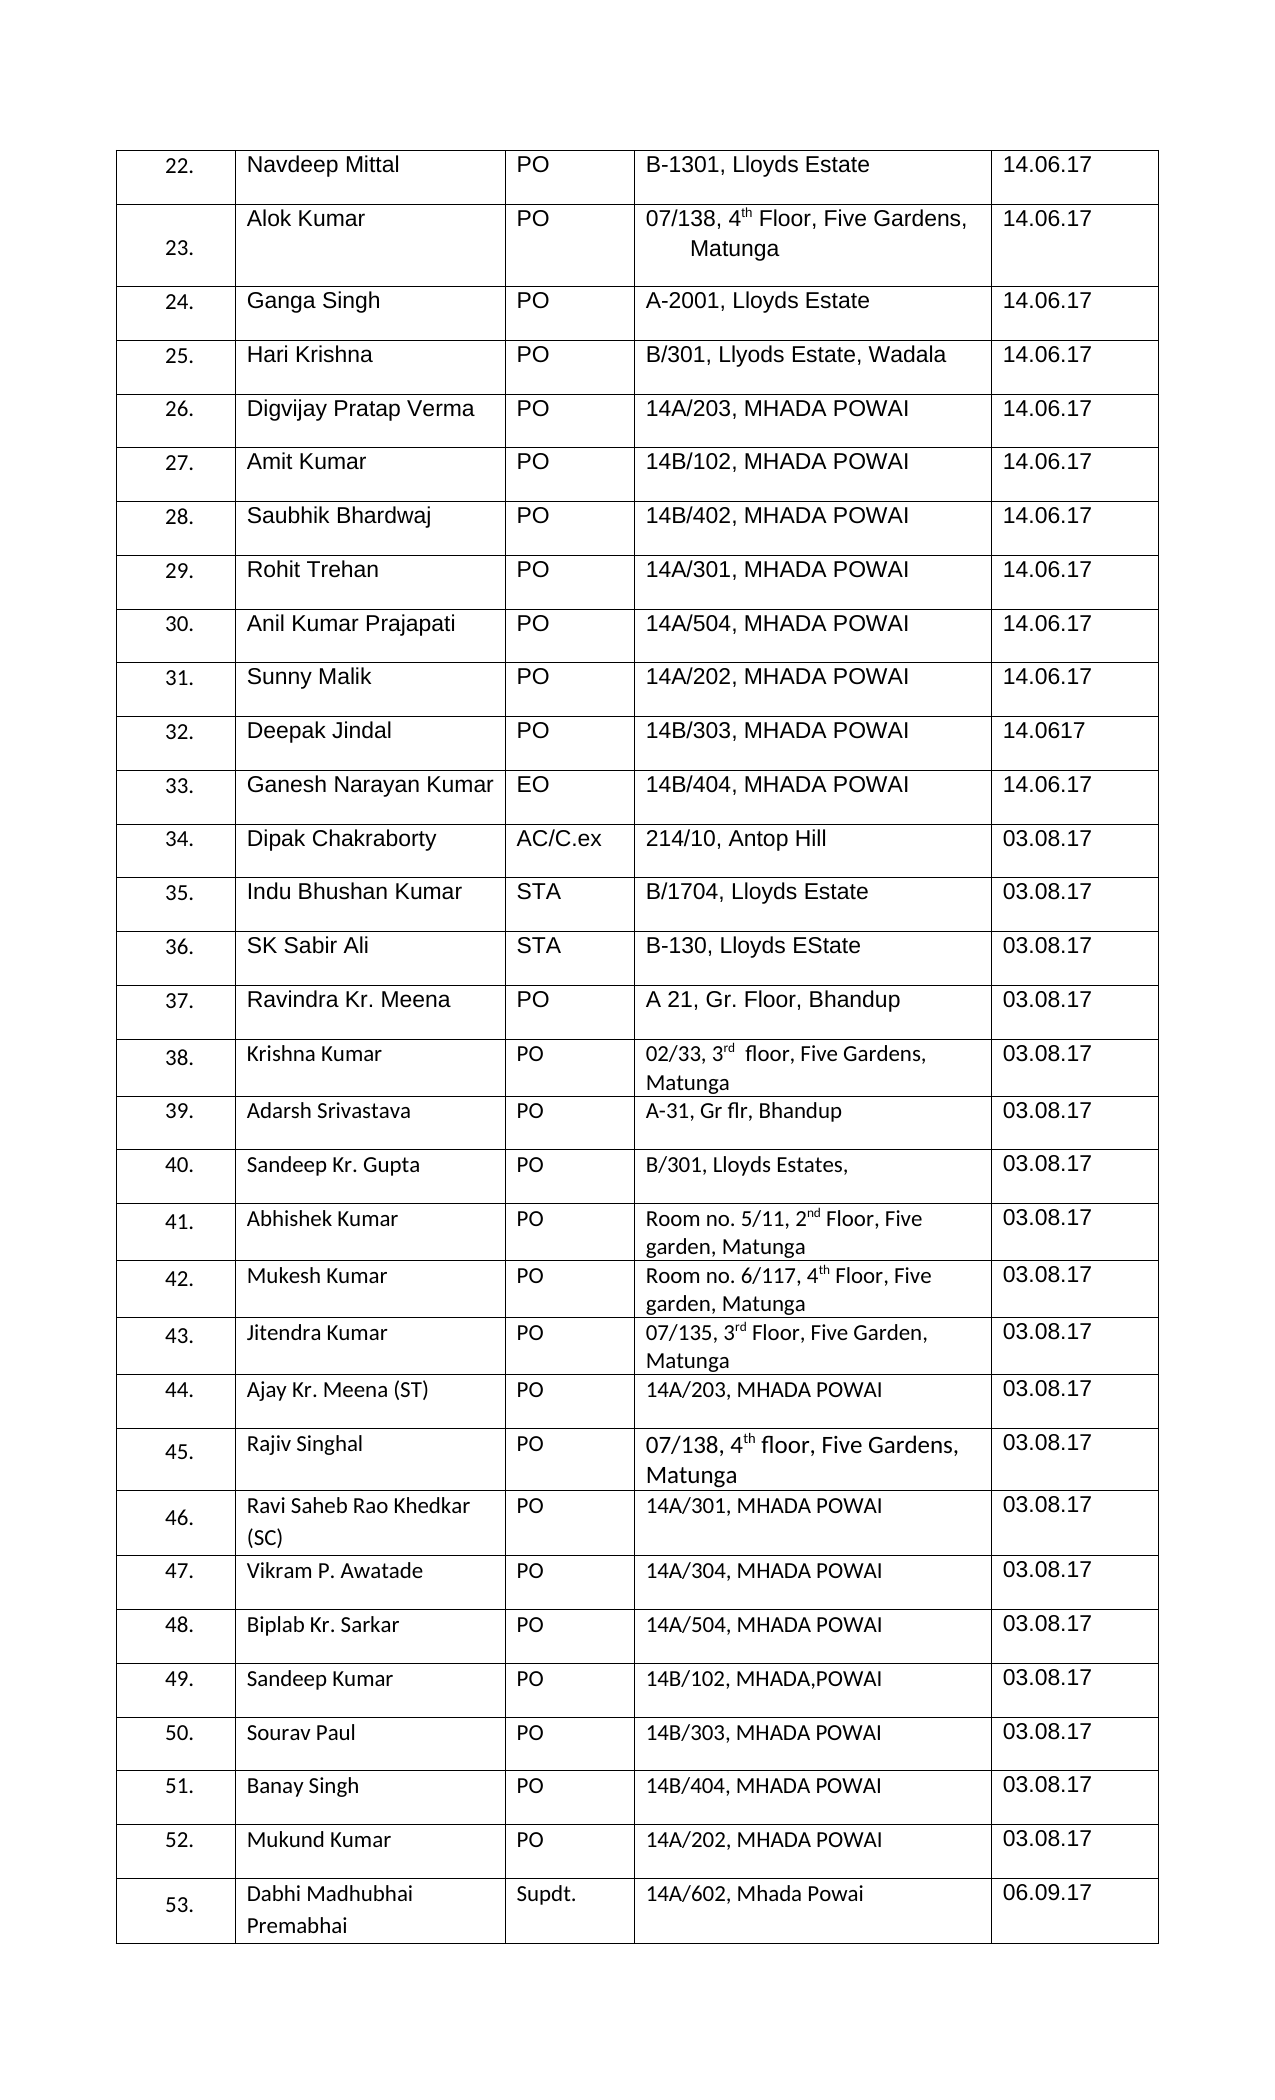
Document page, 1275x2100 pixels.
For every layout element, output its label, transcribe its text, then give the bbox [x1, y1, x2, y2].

table_cell [117, 1556, 235, 1609]
table_cell B/301, Lloyds Estates, [635, 1150, 991, 1203]
table_cell Sandeep Kumar [236, 1664, 505, 1717]
table_cell 14A/504, MHADA POWAI [635, 1610, 991, 1663]
table_cell 14.0617 [992, 717, 1158, 770]
table_cell 03.08.17 [992, 1825, 1158, 1878]
table_cell Ganga Singh [236, 287, 505, 340]
table_cell [117, 1825, 235, 1878]
table_cell 14A/203, MHADA POWAI [635, 1375, 991, 1428]
table_cell PO [506, 205, 634, 286]
table_cell PO [506, 1429, 634, 1490]
table_cell PO [506, 1040, 634, 1096]
table_cell Sunny Malik [236, 663, 505, 716]
table_cell A-31, Gr flr, Bhandup [635, 1097, 991, 1149]
table_cell EO [506, 771, 634, 823]
table_cell [117, 1771, 235, 1824]
table_cell 14B/404, MHADA POWAI [635, 1771, 991, 1824]
table_cell Krishna Kumar [236, 1040, 505, 1096]
table_cell 14.06.17 [992, 610, 1158, 662]
table_cell 14.06.17 [992, 502, 1158, 555]
table_cell 14A/202, MHADA POWAI [635, 1825, 991, 1878]
table_cell B-130, Lloyds EState [635, 932, 991, 985]
table_cell 03.08.17 [992, 1429, 1158, 1490]
table_cell [117, 1429, 235, 1490]
table_cell Rajiv Singhal [236, 1429, 505, 1490]
table_cell [117, 610, 235, 662]
table_cell PO [506, 341, 634, 393]
table_cell Ravindra Kr. Meena [236, 986, 505, 1038]
table_cell 14.06.17 [992, 448, 1158, 501]
table_cell 03.08.17 [992, 1097, 1158, 1149]
table_cell B/301, Llyods Estate, Wadala [635, 341, 991, 393]
table_cell PO [506, 1556, 634, 1609]
table_cell [117, 341, 235, 393]
table_cell Ajay Kr. Meena (ST) [236, 1375, 505, 1428]
table_cell AC/C.ex [506, 825, 634, 877]
table_cell [117, 205, 235, 286]
table_cell PO [506, 1204, 634, 1260]
table_cell A 21, Gr. Floor, Bhandup [635, 986, 991, 1038]
table_cell 03.08.17 [992, 1318, 1158, 1374]
table_cell 14A/301, MHADA POWAI [635, 1491, 991, 1555]
table_cell Anil Kumar Prajapati [236, 610, 505, 662]
table_cell 14.06.17 [992, 556, 1158, 608]
table_cell PO [506, 1150, 634, 1203]
table_cell 02/33, 3rd floor, Five Gardens, Matunga [635, 1040, 991, 1096]
table_cell [117, 1097, 235, 1149]
table_cell PO [506, 663, 634, 716]
table_cell 14A/504, MHADA POWAI [635, 610, 991, 662]
table_cell A-2001, Lloyds Estate [635, 287, 991, 340]
table_cell Banay Singh [236, 1771, 505, 1824]
table_cell Deepak Jindal [236, 717, 505, 770]
table_cell 14A/202, MHADA POWAI [635, 663, 991, 716]
table_cell PO [506, 502, 634, 555]
table_cell 14.06.17 [992, 341, 1158, 393]
table_cell PO [506, 1261, 634, 1317]
table_cell Biplab Kr. Sarkar [236, 1610, 505, 1663]
table_cell [117, 151, 235, 204]
table_cell Navdeep Mittal [236, 151, 505, 204]
table_cell [117, 1375, 235, 1428]
table_cell Alok Kumar [236, 205, 505, 286]
table_cell [117, 1318, 235, 1374]
table_cell [117, 825, 235, 877]
table_cell Mukund Kumar [236, 1825, 505, 1878]
table_cell 14B/404, MHADA POWAI [635, 771, 991, 823]
table_cell Supdt. [506, 1879, 634, 1943]
table_cell Saubhik Bhardwaj [236, 502, 505, 555]
table_cell 03.08.17 [992, 1610, 1158, 1663]
table_cell 14.06.17 [992, 287, 1158, 340]
table_cell PO [506, 1491, 634, 1555]
table_cell PO [506, 610, 634, 662]
table_cell Hari Krishna [236, 341, 505, 393]
table_cell PO [506, 287, 634, 340]
table_cell 03.08.17 [992, 1150, 1158, 1203]
table_cell 03.08.17 [992, 1771, 1158, 1824]
table_cell 07/138, 4th floor, Five Gardens, Matunga [635, 1429, 991, 1490]
table_cell [117, 1261, 235, 1317]
table_cell 03.08.17 [992, 1204, 1158, 1260]
table_cell Dabhi Madhubhai Premabhai [236, 1879, 505, 1943]
table_cell 03.08.17 [992, 932, 1158, 985]
table_cell 14.06.17 [992, 771, 1158, 823]
table_cell Sourav Paul [236, 1718, 505, 1770]
table_cell Room no. 6/117, 4th Floor, Five garden, Matunga [635, 1261, 991, 1317]
table_cell 214/10, Antop Hill [635, 825, 991, 877]
table_cell 03.08.17 [992, 825, 1158, 877]
table_cell B-1301, Lloyds Estate [635, 151, 991, 204]
table_cell 14.06.17 [992, 663, 1158, 716]
table_cell Room no. 5/11, 2nd Floor, Five garden, Matunga [635, 1204, 991, 1260]
table_cell [117, 1040, 235, 1096]
table_cell 03.08.17 [992, 1261, 1158, 1317]
table_cell PO [506, 1375, 634, 1428]
table_cell Rohit Trehan [236, 556, 505, 608]
table_cell Ravi Saheb Rao Khedkar (SC) [236, 1491, 505, 1555]
table_cell Indu Bhushan Kumar [236, 878, 505, 931]
table_cell Sandeep Kr. Gupta [236, 1150, 505, 1203]
table_cell STA [506, 932, 634, 985]
table_cell PO [506, 151, 634, 204]
table_cell 14B/402, MHADA POWAI [635, 502, 991, 555]
table_cell [117, 502, 235, 555]
table_cell 14A/602, Mhada Powai [635, 1879, 991, 1943]
table_cell [117, 771, 235, 823]
table_cell Jitendra Kumar [236, 1318, 505, 1374]
table_cell [117, 663, 235, 716]
table_cell [117, 1879, 235, 1943]
table_cell [117, 1664, 235, 1717]
table_cell PO [506, 1097, 634, 1149]
table_cell 03.08.17 [992, 1556, 1158, 1609]
table_cell Vikram P. Awatade [236, 1556, 505, 1609]
table_cell PO [506, 986, 634, 1038]
table_cell [117, 287, 235, 340]
table_cell PO [506, 395, 634, 447]
table_cell 07/135, 3rd Floor, Five Garden, Matunga [635, 1318, 991, 1374]
table_cell [117, 1150, 235, 1203]
table_cell 03.08.17 [992, 1375, 1158, 1428]
table_cell [117, 878, 235, 931]
table_cell PO [506, 1771, 634, 1824]
table_cell SK Sabir Ali [236, 932, 505, 985]
table_cell PO [506, 1610, 634, 1663]
table_cell 14A/304, MHADA POWAI [635, 1556, 991, 1609]
table_cell 03.08.17 [992, 1040, 1158, 1096]
table_cell [117, 448, 235, 501]
table_cell 14.06.17 [992, 151, 1158, 204]
table_cell [117, 986, 235, 1038]
table_cell [117, 556, 235, 608]
table_cell 14B/102, MHADA,POWAI [635, 1664, 991, 1717]
table_cell 14.06.17 [992, 395, 1158, 447]
table_cell [117, 932, 235, 985]
table_cell Ganesh Narayan Kumar [236, 771, 505, 823]
table_cell Dipak Chakraborty [236, 825, 505, 877]
table_cell PO [506, 1318, 634, 1374]
table_cell [117, 1718, 235, 1770]
table_cell PO [506, 1664, 634, 1717]
table_cell 03.08.17 [992, 878, 1158, 931]
table_cell [117, 717, 235, 770]
table_cell 14B/303, MHADA POWAI [635, 1718, 991, 1770]
table_cell PO [506, 556, 634, 608]
table_cell STA [506, 878, 634, 931]
table_cell PO [506, 448, 634, 501]
table_cell B/1704, Lloyds Estate [635, 878, 991, 931]
table_cell Digvijay Pratap Verma [236, 395, 505, 447]
table_cell 14B/102, MHADA POWAI [635, 448, 991, 501]
table_cell Mukesh Kumar [236, 1261, 505, 1317]
table_cell 07/138, 4th Floor, Five Gardens, Matunga [635, 205, 991, 286]
table_cell 03.08.17 [992, 1718, 1158, 1770]
table_cell [117, 1491, 235, 1555]
table_cell [117, 1610, 235, 1663]
table_cell 03.08.17 [992, 986, 1158, 1038]
table_cell 14A/301, MHADA POWAI [635, 556, 991, 608]
table_cell Amit Kumar [236, 448, 505, 501]
table_cell [117, 395, 235, 447]
table_cell PO [506, 1718, 634, 1770]
table_cell [117, 1204, 235, 1260]
table_cell 14B/303, MHADA POWAI [635, 717, 991, 770]
table_cell 06.09.17 [992, 1879, 1158, 1943]
table_cell 14.06.17 [992, 205, 1158, 286]
table_cell 03.08.17 [992, 1491, 1158, 1555]
table_cell Adarsh Srivastava [236, 1097, 505, 1149]
table_cell Abhishek Kumar [236, 1204, 505, 1260]
table_cell 03.08.17 [992, 1664, 1158, 1717]
table_cell PO [506, 1825, 634, 1878]
table_cell PO [506, 717, 634, 770]
table_cell 14A/203, MHADA POWAI [635, 395, 991, 447]
